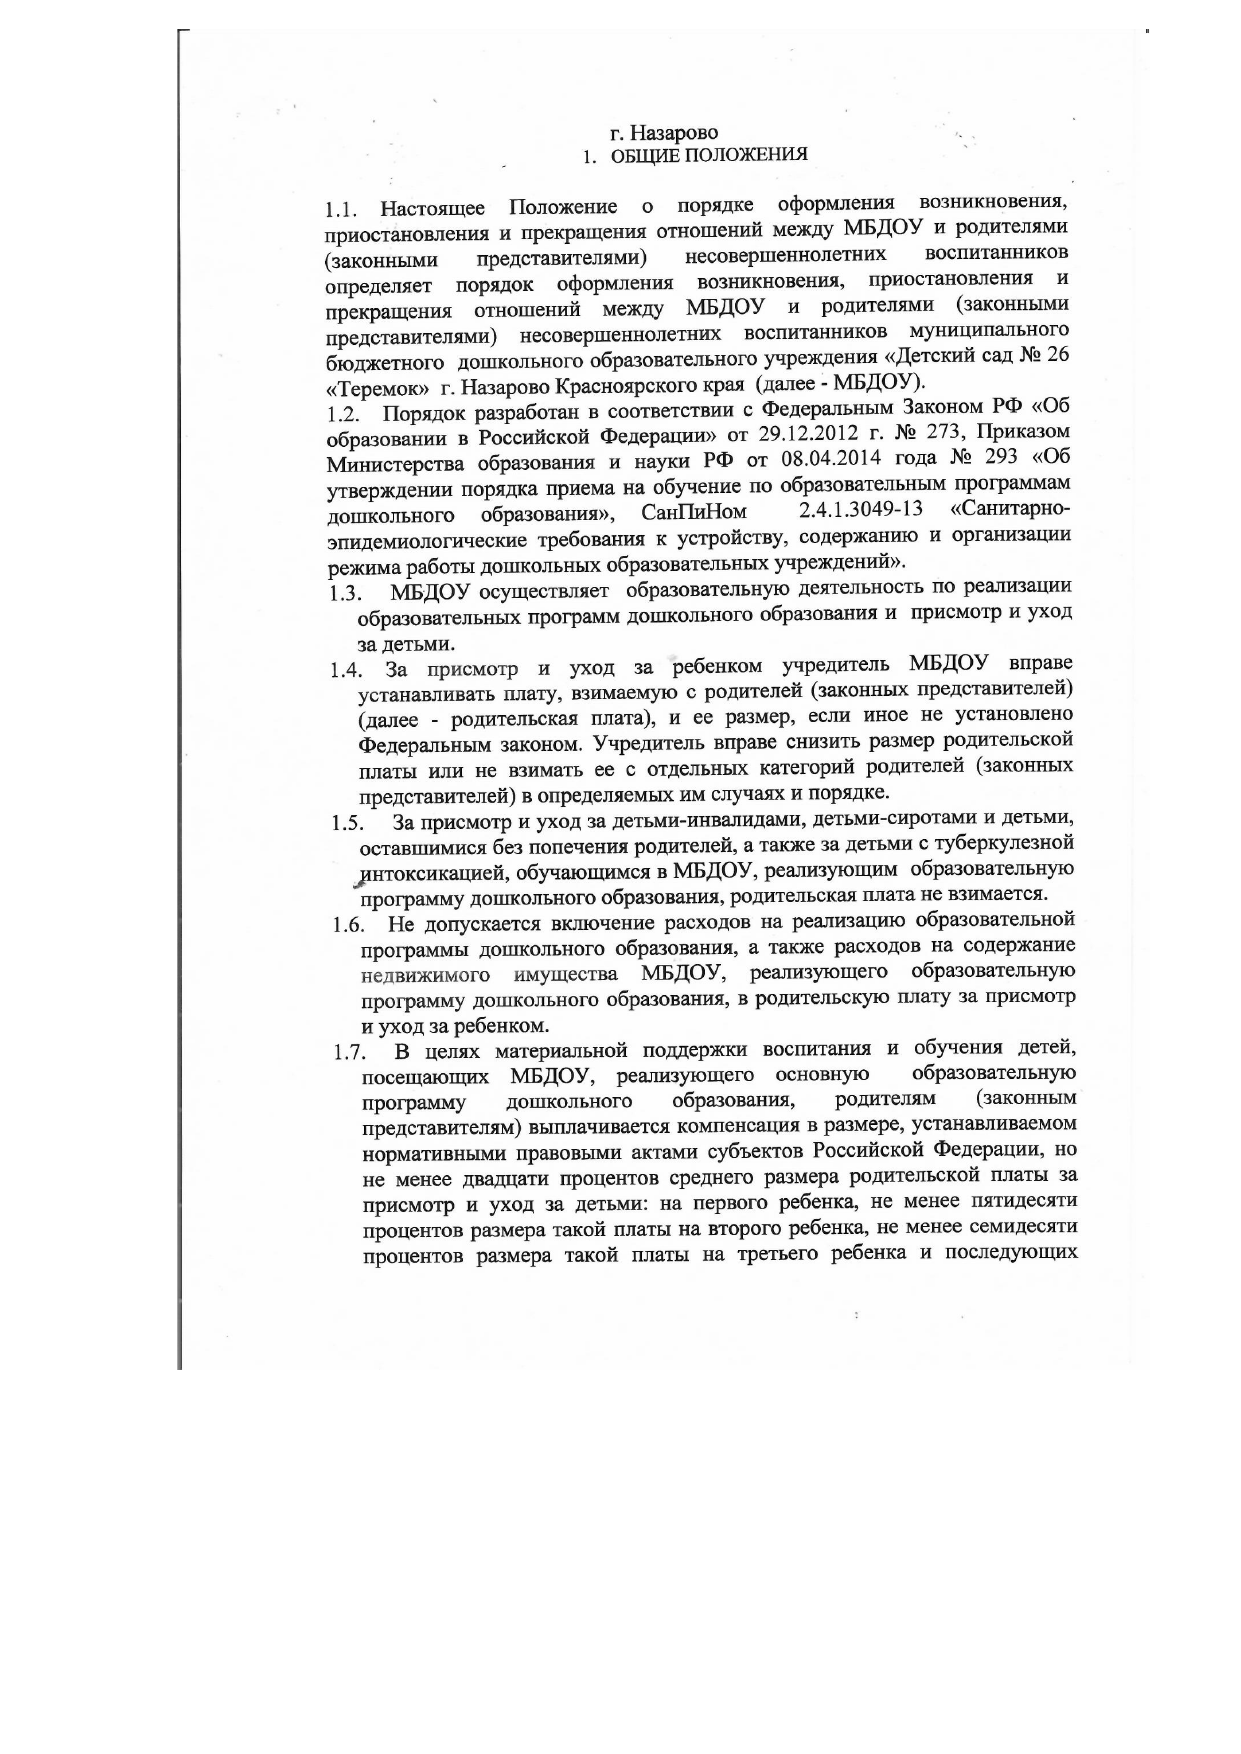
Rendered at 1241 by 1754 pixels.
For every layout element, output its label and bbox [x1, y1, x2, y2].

picture [177, 29, 1152, 1370]
